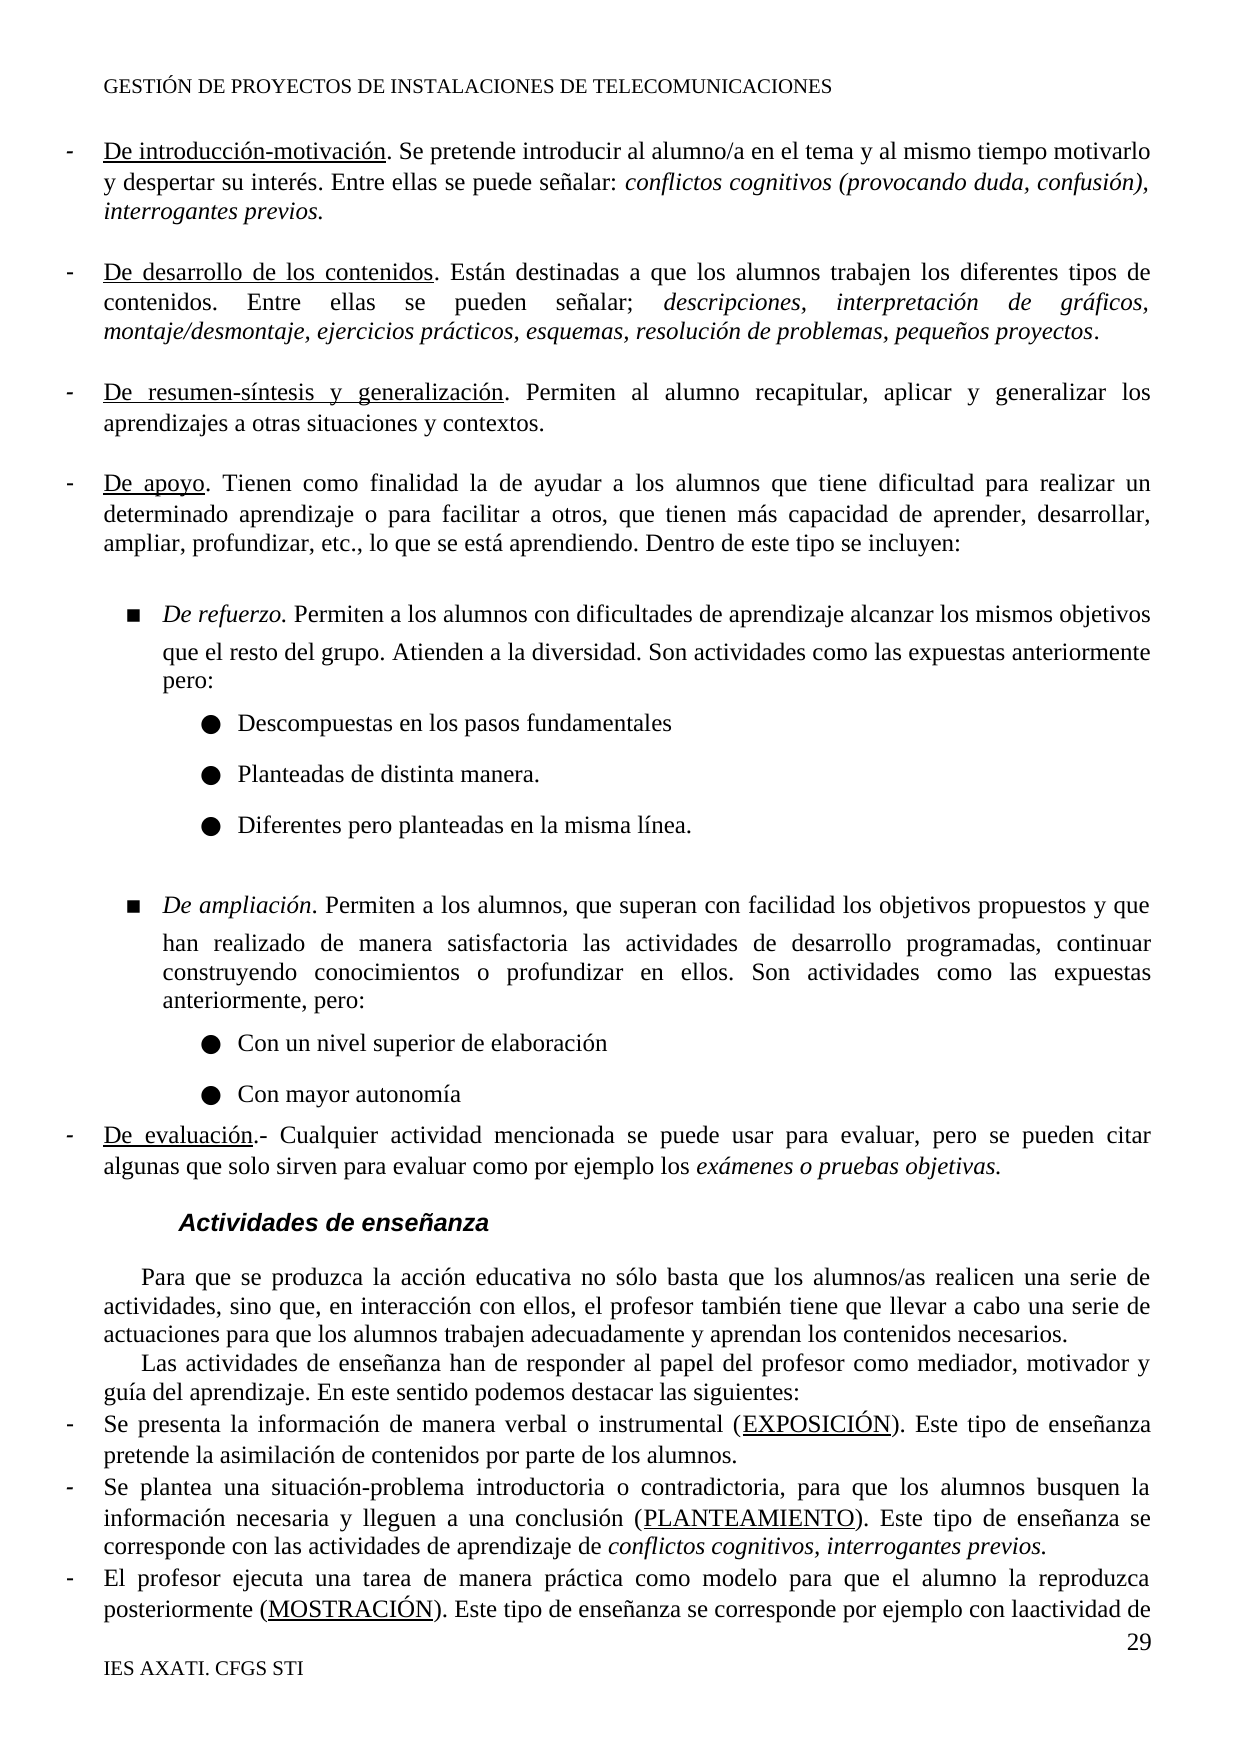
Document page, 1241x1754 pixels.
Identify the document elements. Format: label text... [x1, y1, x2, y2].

text Para que se produzca la acción educativa no sólo basta que los alumnos/as realicen una serie de actividades, sino que, en interacción con ellos, el profesor también tiene que llevar a cabo una serie de actuaciones para que los alumnos trabajen adecuadamente y aprendan los contenidos necesarios. [103, 1262, 1152, 1348]
list Diferentes pero planteadas en la misma línea. [200, 797, 1152, 848]
list Descompuestas en los pasos fundamentales [200, 694, 1152, 745]
list De desarrollo de los contenidos. Están destinadas a que los alumnos trabajen los diferentes tipos de contenidos. Entre ellas se pueden señalar; descripciones, interpretación de gráficos, montaje/desmontaje, ejercicios prácticos, esquemas, resolución de problemas, pequeños proyectos. [66, 253, 1152, 345]
list Planteadas de distinta manera. [200, 745, 1152, 797]
list De refuerzo. Permiten a los alumnos con dificultades de aprendizaje alcanzar los mismos objetivos que el resto del grupo. Atienden a la diversidad. Son actividades como las expuestas anteriormente pero: [125, 585, 1152, 694]
list Se presenta la información de manera verbal o instrumental (EXPOSICIÓN). Este tipo de enseñanza pretende la asimilación de contenidos por parte de los alumnos. [66, 1406, 1152, 1468]
list Con un nivel superior de elaboración [200, 1014, 1152, 1065]
list De ampliación. Permiten a los alumnos, que superan con facilidad los objetivos propuestos y que han realizado de manera satisfactoria las actividades de desarrollo programadas, continuar construyendo conocimientos o profundizar en ellos. Son actividades como las expuestas anteriormente, pero: [125, 877, 1152, 1014]
list Se plantea una situación-problema introductoria o contradictoria, para que los alumnos busquen la información necesaria y lleguen a una conclusión (PLANTEAMIENTO). Este tipo de enseñanza se corresponde con las actividades de aprendizaje de conflictos cognitivos, interrogantes previos. [66, 1468, 1152, 1560]
text Actividades de enseñanza [103, 1208, 1152, 1237]
list Con mayor autonomía [200, 1065, 1152, 1117]
list De introducción-motivación. Se pretende introducir al alumno/a en el tema y al mismo tiempo motivarlo y despertar su interés. Entre ellas se puede señalar: conflictos cognitivos (provocando duda, confusión), interrogantes previos. [66, 133, 1152, 224]
list De evaluación.- Cualquier actividad mencionada se puede usar para evaluar, pero se pueden citar algunas que solo sirven para evaluar como por ejemplo los exámenes o pruebas objetivas. [66, 1117, 1152, 1179]
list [66, 1560, 1152, 1623]
list De apoyo. Tienen como finalidad la de ayudar a los alumnos que tiene dificultad para realizar un determinado aprendizaje o para facilitar a otros, que tienen más capacidad de aprender, desarrollar, ampliar, profundizar, etc., lo que se está aprendiendo. Dentro de este tipo se incluyen: [66, 465, 1152, 557]
text Las actividades de enseñanza han de responder al papel del profesor como mediador, motivador y guía del aprendizaje. En este sentido podemos destacar las siguientes: [103, 1348, 1152, 1406]
list De resumen-síntesis y generalización. Permiten al alumno recapitular, aplicar y generalizar los aprendizajes a otras situaciones y contextos. [66, 373, 1152, 436]
